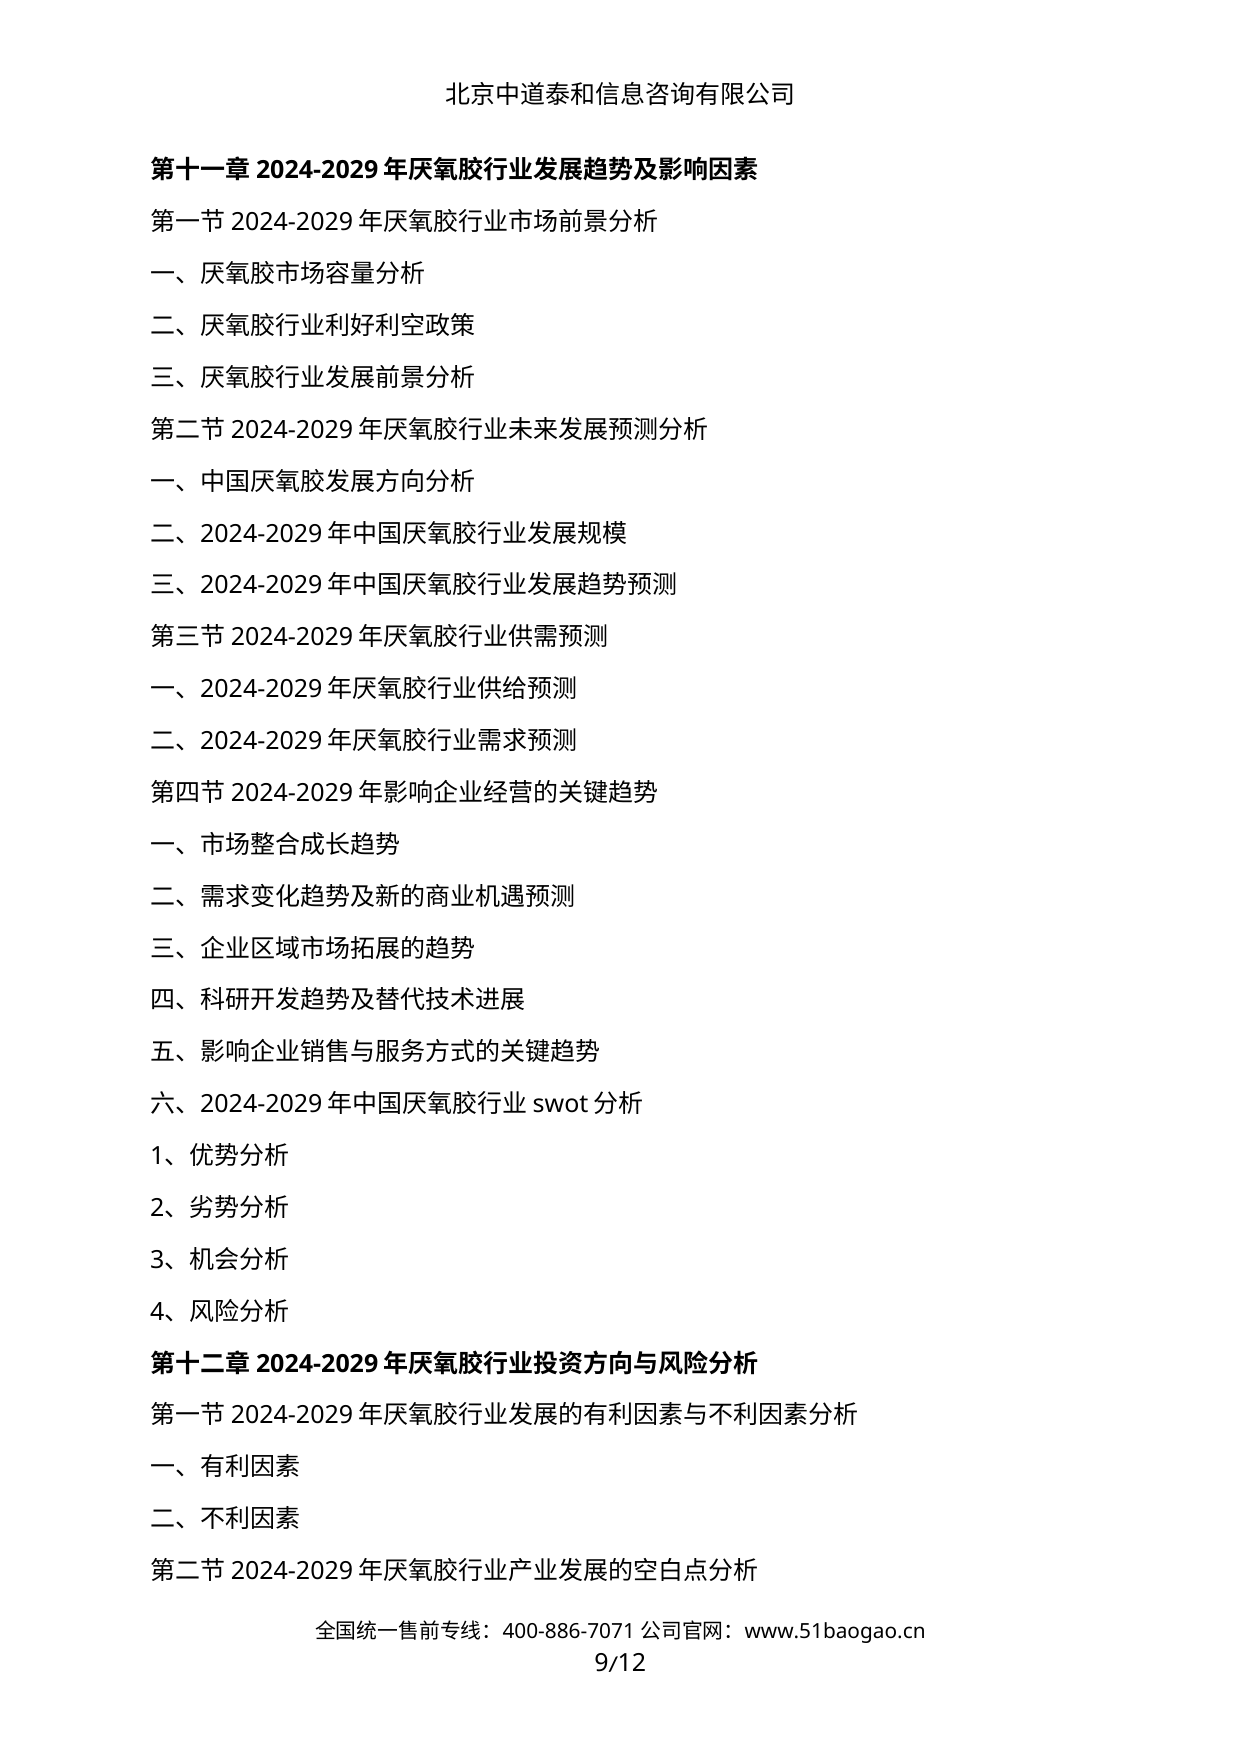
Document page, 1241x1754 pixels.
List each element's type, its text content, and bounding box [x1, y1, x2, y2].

text 一、有利因素 [150, 1447, 1090, 1483]
text 第三节 2024-2029年厌氧胶行业供需预测 [150, 617, 1090, 653]
text 1、优势分析 [150, 1136, 1090, 1172]
text 第四节 2024-2029年影响企业经营的关键趋势 [150, 772, 1090, 809]
text 第二节 2024-2029年厌氧胶行业产业发展的空白点分析 [150, 1551, 1090, 1587]
text 一、市场整合成长趋势 [150, 824, 1090, 861]
text 二、不利因素 [150, 1499, 1090, 1535]
text 3、机会分析 [150, 1239, 1090, 1276]
text 五、影响企业销售与服务方式的关键趋势 [150, 1032, 1090, 1068]
text 一、2024-2029年厌氧胶行业供给预测 [150, 669, 1090, 705]
text 4、风险分析 [150, 1291, 1090, 1327]
text 二、需求变化趋势及新的商业机遇预测 [150, 876, 1090, 912]
text 第一节 2024-2029年厌氧胶行业市场前景分析 [150, 202, 1090, 238]
text 三、2024-2029年中国厌氧胶行业发展趋势预测 [150, 565, 1090, 601]
text 一、中国厌氧胶发展方向分析 [150, 461, 1090, 497]
text 二、厌氧胶行业利好利空政策 [150, 306, 1090, 342]
text 第二节 2024-2029年厌氧胶行业未来发展预测分析 [150, 409, 1090, 446]
text 第十一章 2024-2029年厌氧胶行业发展趋势及影响因素 [150, 150, 1090, 186]
text 第十二章 2024-2029年厌氧胶行业投资方向与风险分析 [150, 1343, 1090, 1379]
text 四、科研开发趋势及替代技术进展 [150, 980, 1090, 1016]
text 三、企业区域市场拓展的趋势 [150, 928, 1090, 964]
text 第一节 2024-2029年厌氧胶行业发展的有利因素与不利因素分析 [150, 1395, 1090, 1431]
text 二、2024-2029年厌氧胶行业需求预测 [150, 721, 1090, 757]
text 三、厌氧胶行业发展前景分析 [150, 357, 1090, 394]
text 二、2024-2029年中国厌氧胶行业发展规模 [150, 513, 1090, 549]
text 2、劣势分析 [150, 1187, 1090, 1224]
text 六、2024-2029年中国厌氧胶行业swot分析 [150, 1084, 1090, 1120]
text 一、厌氧胶市场容量分析 [150, 254, 1090, 290]
